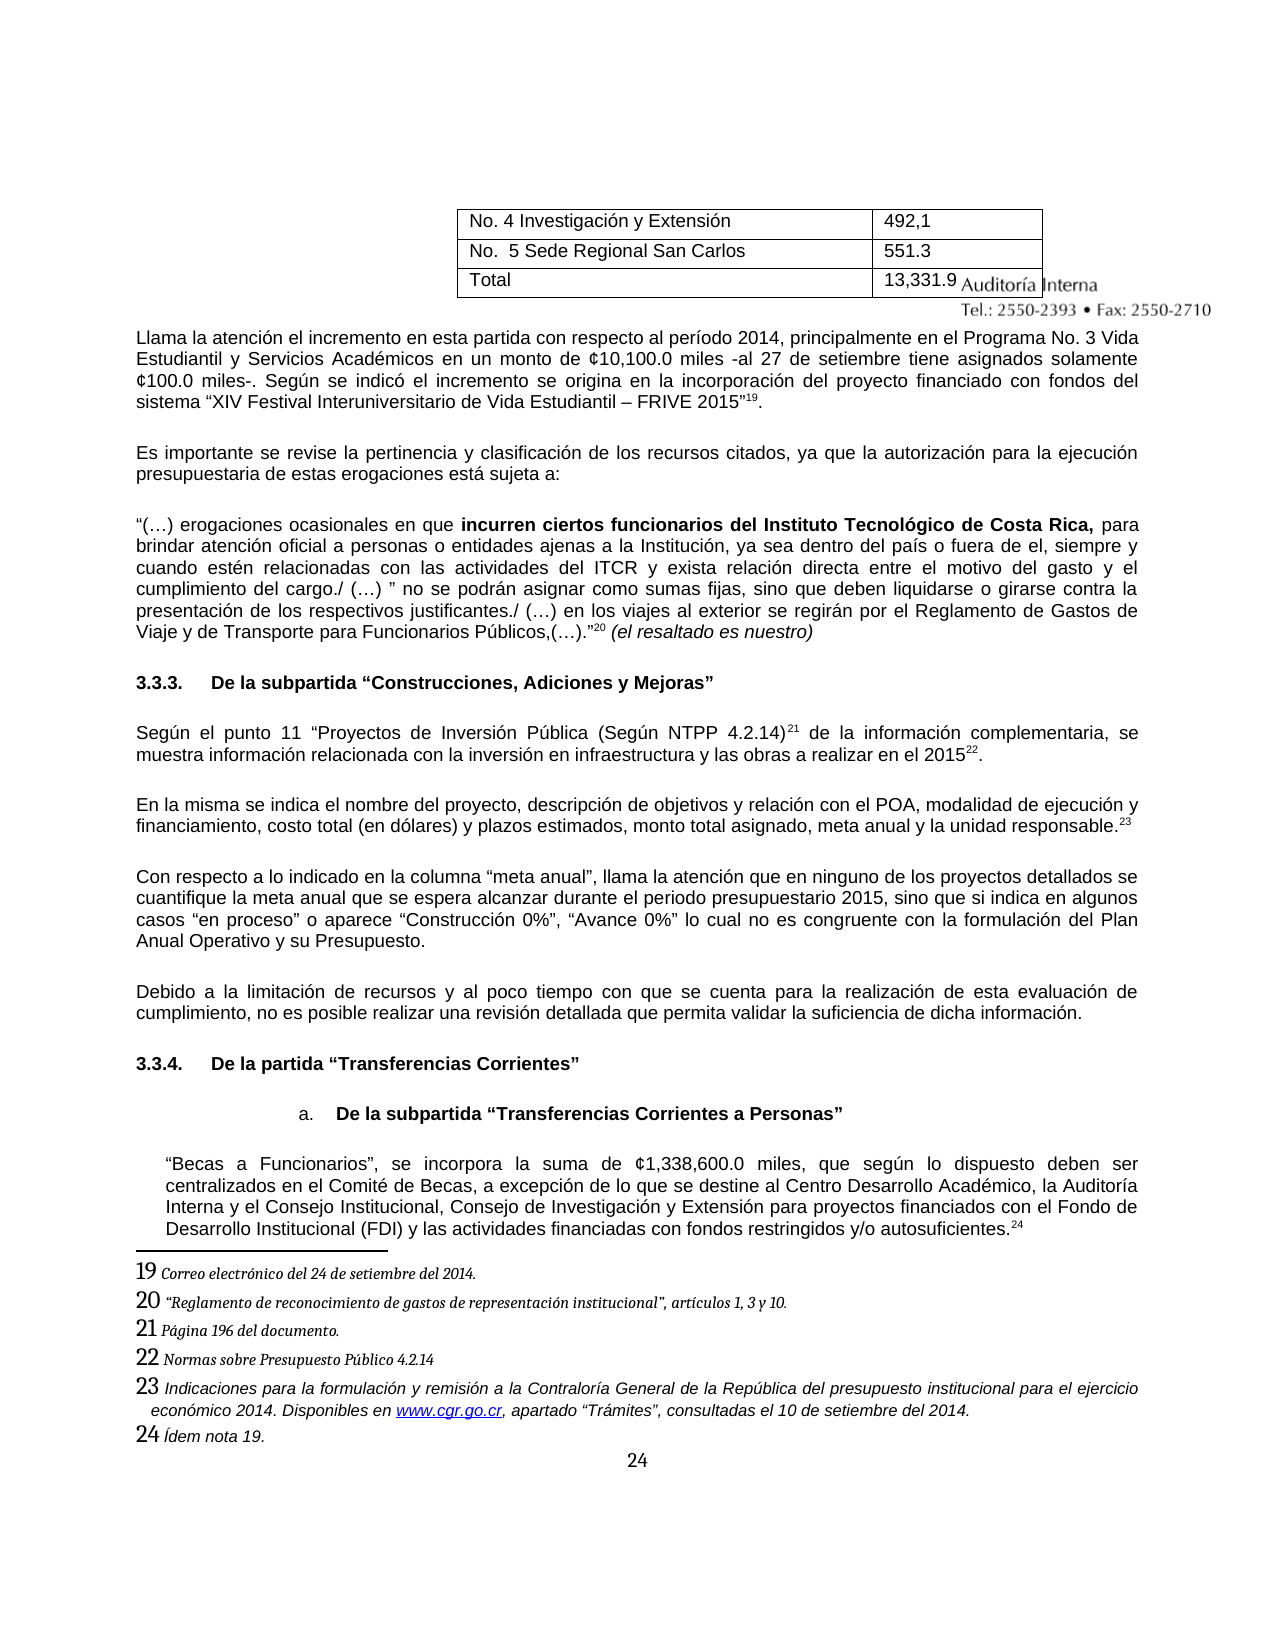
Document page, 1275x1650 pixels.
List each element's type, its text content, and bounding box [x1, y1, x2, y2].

table_cell Total [458, 269, 872, 297]
picture [960, 248, 1220, 344]
text Es importante se revise la pertinencia y clasificación de los recursos citados, ya que la autorización para la ejecución presupuestaria de estas erogaciones está sujeta a: [136, 442, 1139, 485]
table_cell 551.3 [873, 240, 1042, 268]
table_cell 13,331.9 [873, 269, 1042, 297]
text “Becas a Funcionarios”, se incorpora la suma de ¢1,338,600.0 miles, que según lo dispuesto deben ser centralizados en el Comité de Becas, a excepción de lo que se destine al Centro Desarrollo Académico, la Auditoría Interna y el Consejo Institucional, Consejo de Investigación y Extensión para proyectos financiados con el Fondo de Desarrollo Institucional (FDI) y las actividades financiadas con fondos restringidos y/o autosuficientes. [165, 1153, 1139, 1239]
list De la subpartida “Transferencias Corrientes a Personas” [298, 1103, 1139, 1124]
table_cell No. 4 Investigación y Extensión [458, 210, 872, 238]
text 3.3.3. De la subpartida “Construcciones, Adiciones y Mejoras” [136, 672, 1139, 693]
text “(…) erogaciones ocasionales en que incurren ciertos funcionarios del Instituto Tecnológico de Costa Rica, para brindar atención oficial a personas o entidades ajenas a la Institución, ya sea dentro del país o fuera de el, siempre y cuando estén relacionadas con las actividades del ITCR y exista relación directa entre el motivo del gasto y el cumplimiento del cargo./ (…) ” no se podrán asignar como sumas fijas, sino que deben liquidarse o girarse contra la presentación de los respectivos justificantes./ (…) en los viajes al exterior se regirán por el Reglamento de Gastos de Viaje y de Transporte para Funcionarios Públicos,(…).” (el resaltado es nuestro) [136, 513, 1139, 643]
text En la misma se indica el nombre del proyecto, descripción de objetivos y relación con el POA, modalidad de ejecución y financiamiento, costo total (en dólares) y plazos estimados, monto total asignado, meta anual y la unidad responsable. [136, 794, 1139, 837]
table_cell 492,1 [873, 210, 1042, 238]
text Según el punto 11 “Proyectos de Inversión Pública (Según NTPP 4.2.14) de la información complementaria, se muestra información relacionada con la inversión en infraestructura y las obras a realizar en el 2015. [136, 722, 1139, 765]
text Con respecto a lo indicado en la columna “meta anual”, llama la atención que en ninguno de los proyectos detallados se cuantifique la meta anual que se espera alcanzar durante el periodo presupuestario 2015, sino que si indica en algunos casos “en proceso” o aparece “Construcción 0%”, “Avance 0%” lo cual no es congruente con la formulación del Plan Anual Operativo y su Presupuesto. [136, 866, 1139, 952]
text 3.3.4. De la partida “Transferencias Corrientes” [136, 1052, 1139, 1074]
table_cell No. 5 Sede Regional San Carlos [458, 240, 872, 268]
text Llama la atención el incremento en esta partida con respecto al período 2014, principalmente en el Programa No. 3 Vida Estudiantil y Servicios Académicos en un monto de ¢10,100.0 miles -al 27 de setiembre tiene asignados solamente ¢100.0 miles-. Según se indicó el incremento se origina en la incorporación del proyecto financiado con fondos del sistema “XIV Festival Interuniversitario de Vida Estudiantil – FRIVE 2015”. [136, 327, 1139, 413]
text Debido a la limitación de recursos y al poco tiempo con que se cuenta para la realización de esta evaluación de cumplimiento, no es posible realizar una revisión detallada que permita validar la suficiencia de dicha información. [136, 981, 1139, 1024]
